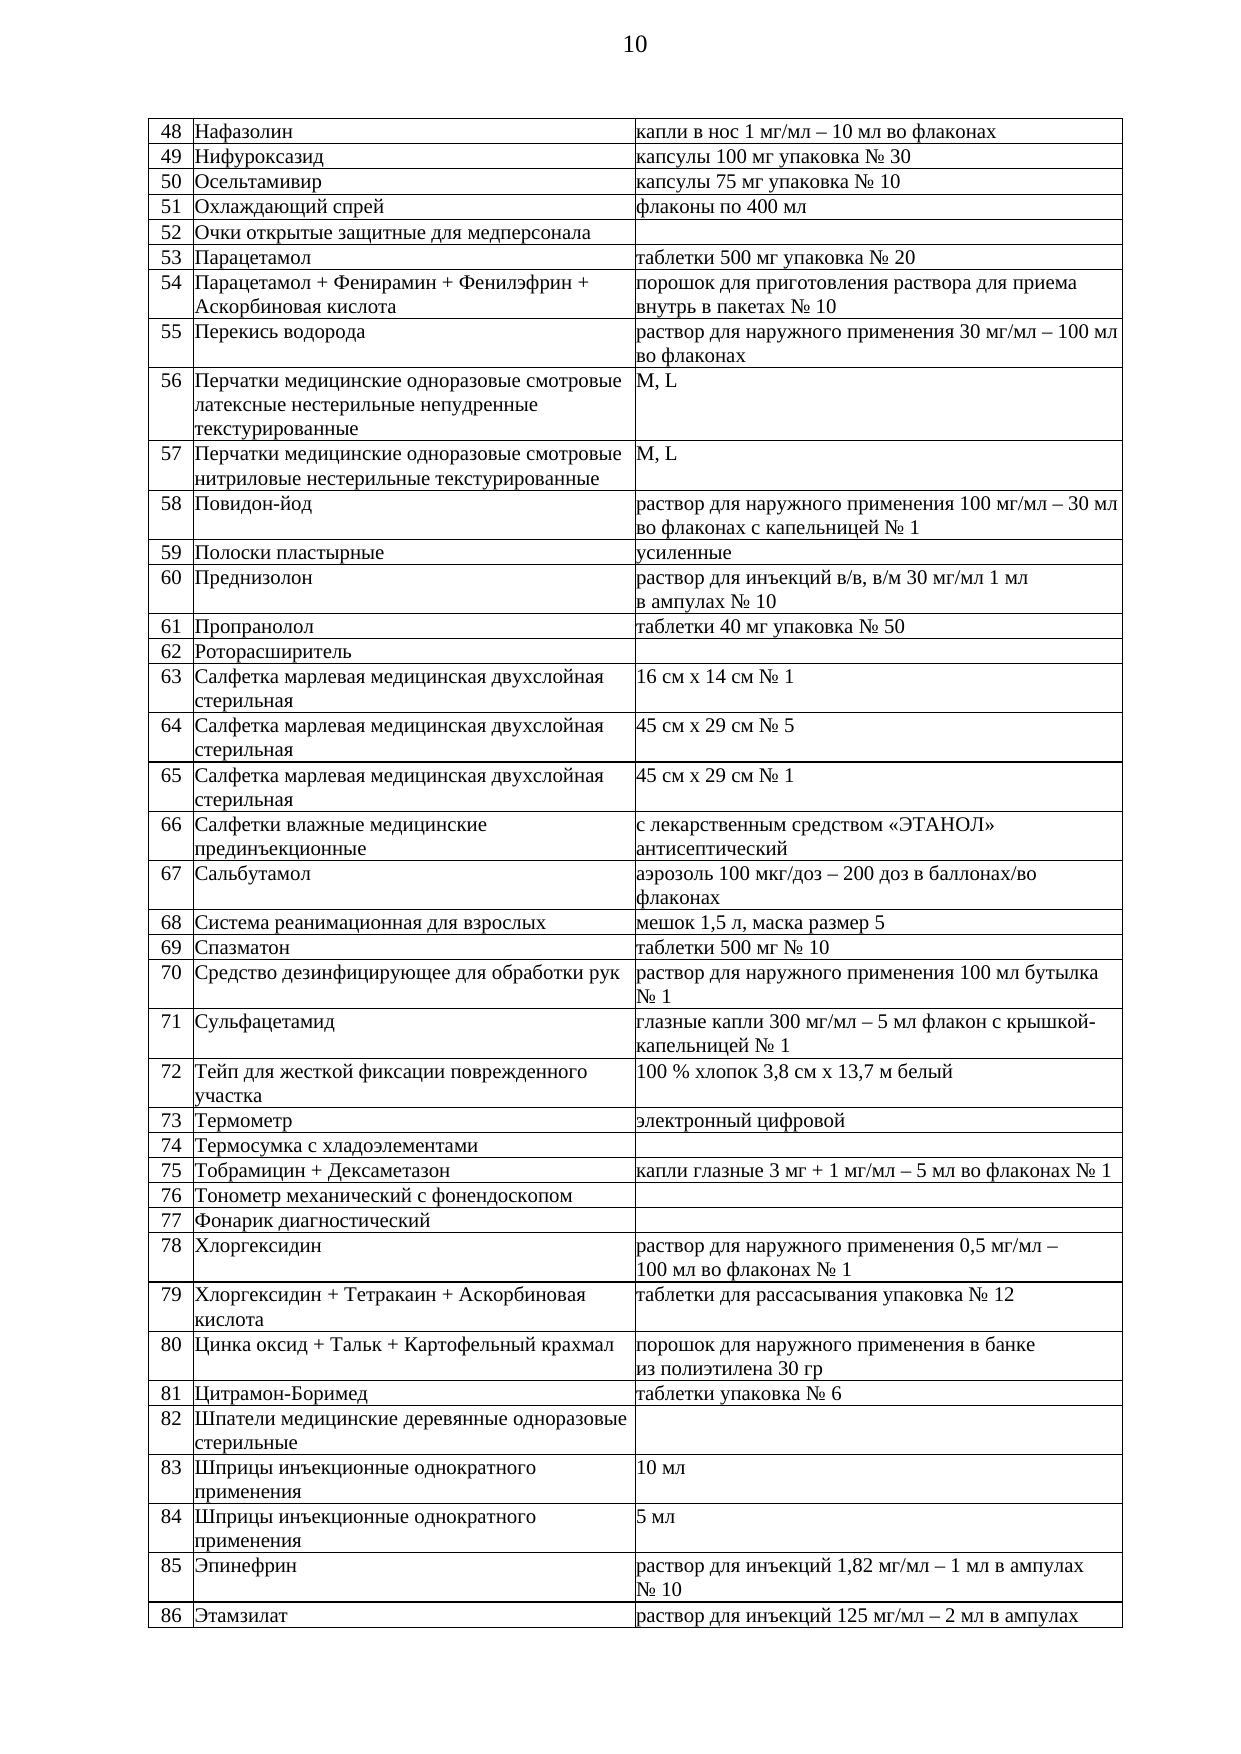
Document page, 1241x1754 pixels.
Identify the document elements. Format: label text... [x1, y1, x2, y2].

table_cell таблетки для рассасывания упаковка № 12 [636, 1283, 1122, 1331]
table_cell Парацетамол [194, 245, 635, 269]
table_cell 72 [149, 1059, 193, 1107]
table_cell 76 [149, 1183, 193, 1207]
table_cell 60 [149, 565, 193, 613]
table_cell порошок для приготовления раствора для приема внутрь в пакетах № 10 [636, 270, 1122, 318]
table_cell 48 [149, 119, 193, 143]
table_cell капли в нос 1 мг/мл – 10 мл во флаконах [636, 119, 1122, 143]
table_cell Сальбутамол [194, 861, 635, 909]
table_cell раствор для инъекций 1,82 мг/мл – 1 мл в ампулах № 10 [636, 1553, 1122, 1601]
table_cell мешок 1,5 л, маска размер 5 [636, 910, 1122, 934]
table_cell 85 [149, 1553, 193, 1601]
table_cell Перекись водорода [194, 319, 635, 367]
table_cell Средство дезинфицирующее для обработки рук [194, 960, 635, 1008]
table_cell [636, 1208, 1122, 1232]
table_cell Спазматон [194, 935, 635, 959]
table_cell 65 [149, 763, 193, 811]
table_cell электронный цифровой [636, 1108, 1122, 1132]
table_cell с лекарственным средством «ЭТАНОЛ» антисептический [636, 812, 1122, 860]
table_cell порошок для наружного применения в банке из полиэтилена 30 гр [636, 1332, 1122, 1380]
table_cell флаконы по 400 мл [636, 195, 1122, 218]
table_cell М, L [636, 441, 1122, 489]
table_cell 73 [149, 1108, 193, 1132]
table_cell Цинка оксид + Тальк + Картофельный крахмал [194, 1332, 635, 1380]
table_cell 54 [149, 270, 193, 318]
table_cell раствор для инъекций в/в, в/м 30 мг/мл 1 мл в ампулах № 10 [636, 565, 1122, 613]
table_cell 59 [149, 540, 193, 564]
table_cell 82 [149, 1406, 193, 1454]
table_cell Салфетка марлевая медицинская двухслойная стерильная [194, 763, 635, 811]
table_cell Термосумка с хладоэлементами [194, 1133, 635, 1157]
table_cell 70 [149, 960, 193, 1008]
table_cell Салфетки влажные медицинские прединъекционные [194, 812, 635, 860]
table_cell усиленные [636, 540, 1122, 564]
table_cell М, L [636, 368, 1122, 440]
table_cell 51 [149, 195, 193, 218]
table_cell 52 [149, 220, 193, 244]
table_cell таблетки 500 мг упаковка № 20 [636, 245, 1122, 269]
table_cell Шпатели медицинские деревянные одноразовые стерильные [194, 1406, 635, 1454]
table_cell Этамзилат [194, 1603, 635, 1627]
table_cell Парацетамол + Фенирамин + Фенилэфрин + Аскорбиновая кислота [194, 270, 635, 318]
table_cell 16 см х 14 см № 1 [636, 664, 1122, 712]
table_cell Пропранолол [194, 614, 635, 638]
table_cell таблетки 500 мг № 10 [636, 935, 1122, 959]
table_cell 45 см х 29 см № 5 [636, 713, 1122, 761]
table_cell Хлоргексидин [194, 1233, 635, 1281]
table_cell 49 [149, 144, 193, 168]
table_cell Полоски пластырные [194, 540, 635, 564]
table_cell Термометр [194, 1108, 635, 1132]
table_cell 58 [149, 491, 193, 539]
table_cell 45 см х 29 см № 1 [636, 763, 1122, 811]
table_cell Перчатки медицинские одноразовые смотровые нитриловые нестерильные текстурированные [194, 441, 635, 489]
table_cell раствор для наружного применения 30 мг/мл – 100 мл во флаконах [636, 319, 1122, 367]
table_cell 10 мл [636, 1455, 1122, 1503]
table_cell 55 [149, 319, 193, 367]
table_cell Шприцы инъекционные однократного применения [194, 1504, 635, 1552]
table_cell аэрозоль 100 мкг/доз – 200 доз в баллонах/во флаконах [636, 861, 1122, 909]
table_cell 53 [149, 245, 193, 269]
table_cell капсулы 100 мг упаковка № 30 [636, 144, 1122, 168]
table_cell Роторасширитель [194, 639, 635, 663]
table_cell 62 [149, 639, 193, 663]
table_cell [636, 639, 1122, 663]
table_cell 57 [149, 441, 193, 489]
table_cell Хлоргексидин + Тетракаин + Аскорбиновая кислота [194, 1283, 635, 1331]
table_cell 56 [149, 368, 193, 440]
table_cell Система реанимационная для взрослых [194, 910, 635, 934]
table_cell 81 [149, 1381, 193, 1405]
table_cell 78 [149, 1233, 193, 1281]
table_cell раствор для наружного применения 100 мг/мл – 30 мл во флаконах с капельницей № 1 [636, 491, 1122, 539]
table_cell 67 [149, 861, 193, 909]
table_cell Тейп для жесткой фиксации поврежденного участка [194, 1059, 635, 1107]
table_cell Фонарик диагностический [194, 1208, 635, 1232]
table_cell Сульфацетамид [194, 1009, 635, 1057]
table_cell капсулы 75 мг упаковка № 10 [636, 169, 1122, 193]
table_cell Перчатки медицинские одноразовые смотровые латексные нестерильные непудренные текстурированные [194, 368, 635, 440]
table_cell 69 [149, 935, 193, 959]
table_cell [636, 1406, 1122, 1454]
table_cell Тобрамицин + Дексаметазон [194, 1158, 635, 1182]
table_cell 71 [149, 1009, 193, 1057]
table_cell Осельтамивир [194, 169, 635, 193]
table_cell 61 [149, 614, 193, 638]
table_cell 80 [149, 1332, 193, 1380]
table_cell 64 [149, 713, 193, 761]
table_cell Салфетка марлевая медицинская двухслойная стерильная [194, 713, 635, 761]
table_cell Охлаждающий спрей [194, 195, 635, 218]
table_cell [636, 1133, 1122, 1157]
table_cell Нафазолин [194, 119, 635, 143]
table_cell Цитрамон-Боримед [194, 1381, 635, 1405]
table_cell 79 [149, 1283, 193, 1331]
table_cell [636, 220, 1122, 244]
table_cell 100 % хлопок 3,8 см х 13,7 м белый [636, 1059, 1122, 1107]
table_cell [636, 1183, 1122, 1207]
table_cell 75 [149, 1158, 193, 1182]
table_cell таблетки упаковка № 6 [636, 1381, 1122, 1405]
table_cell 66 [149, 812, 193, 860]
table_cell Преднизолон [194, 565, 635, 613]
table_cell Повидон-йод [194, 491, 635, 539]
table_cell раствор для наружного применения 0,5 мг/мл – 100 мл во флаконах № 1 [636, 1233, 1122, 1281]
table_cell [636, 1603, 1122, 1627]
table_cell 84 [149, 1504, 193, 1552]
table_cell 5 мл [636, 1504, 1122, 1552]
table_cell Очки открытые защитные для медперсонала [194, 220, 635, 244]
table_cell Шприцы инъекционные однократного применения [194, 1455, 635, 1503]
table_cell Салфетка марлевая медицинская двухслойная стерильная [194, 664, 635, 712]
table_cell 68 [149, 910, 193, 934]
table_cell 74 [149, 1133, 193, 1157]
table_cell 77 [149, 1208, 193, 1232]
table_cell Тонометр механический с фонендоскопом [194, 1183, 635, 1207]
table_cell 50 [149, 169, 193, 193]
table_cell глазные капли 300 мг/мл – 5 мл флакон с крышкой-капельницей № 1 [636, 1009, 1122, 1057]
table_cell Нифуроксазид [194, 144, 635, 168]
table_cell 63 [149, 664, 193, 712]
table_cell 86 [149, 1603, 193, 1627]
table_cell таблетки 40 мг упаковка № 50 [636, 614, 1122, 638]
table_cell раствор для наружного применения 100 мл бутылка № 1 [636, 960, 1122, 1008]
table_cell капли глазные 3 мг + 1 мг/мл – 5 мл во флаконах № 1 [636, 1158, 1122, 1182]
table_cell Эпинефрин [194, 1553, 635, 1601]
table_cell 83 [149, 1455, 193, 1503]
